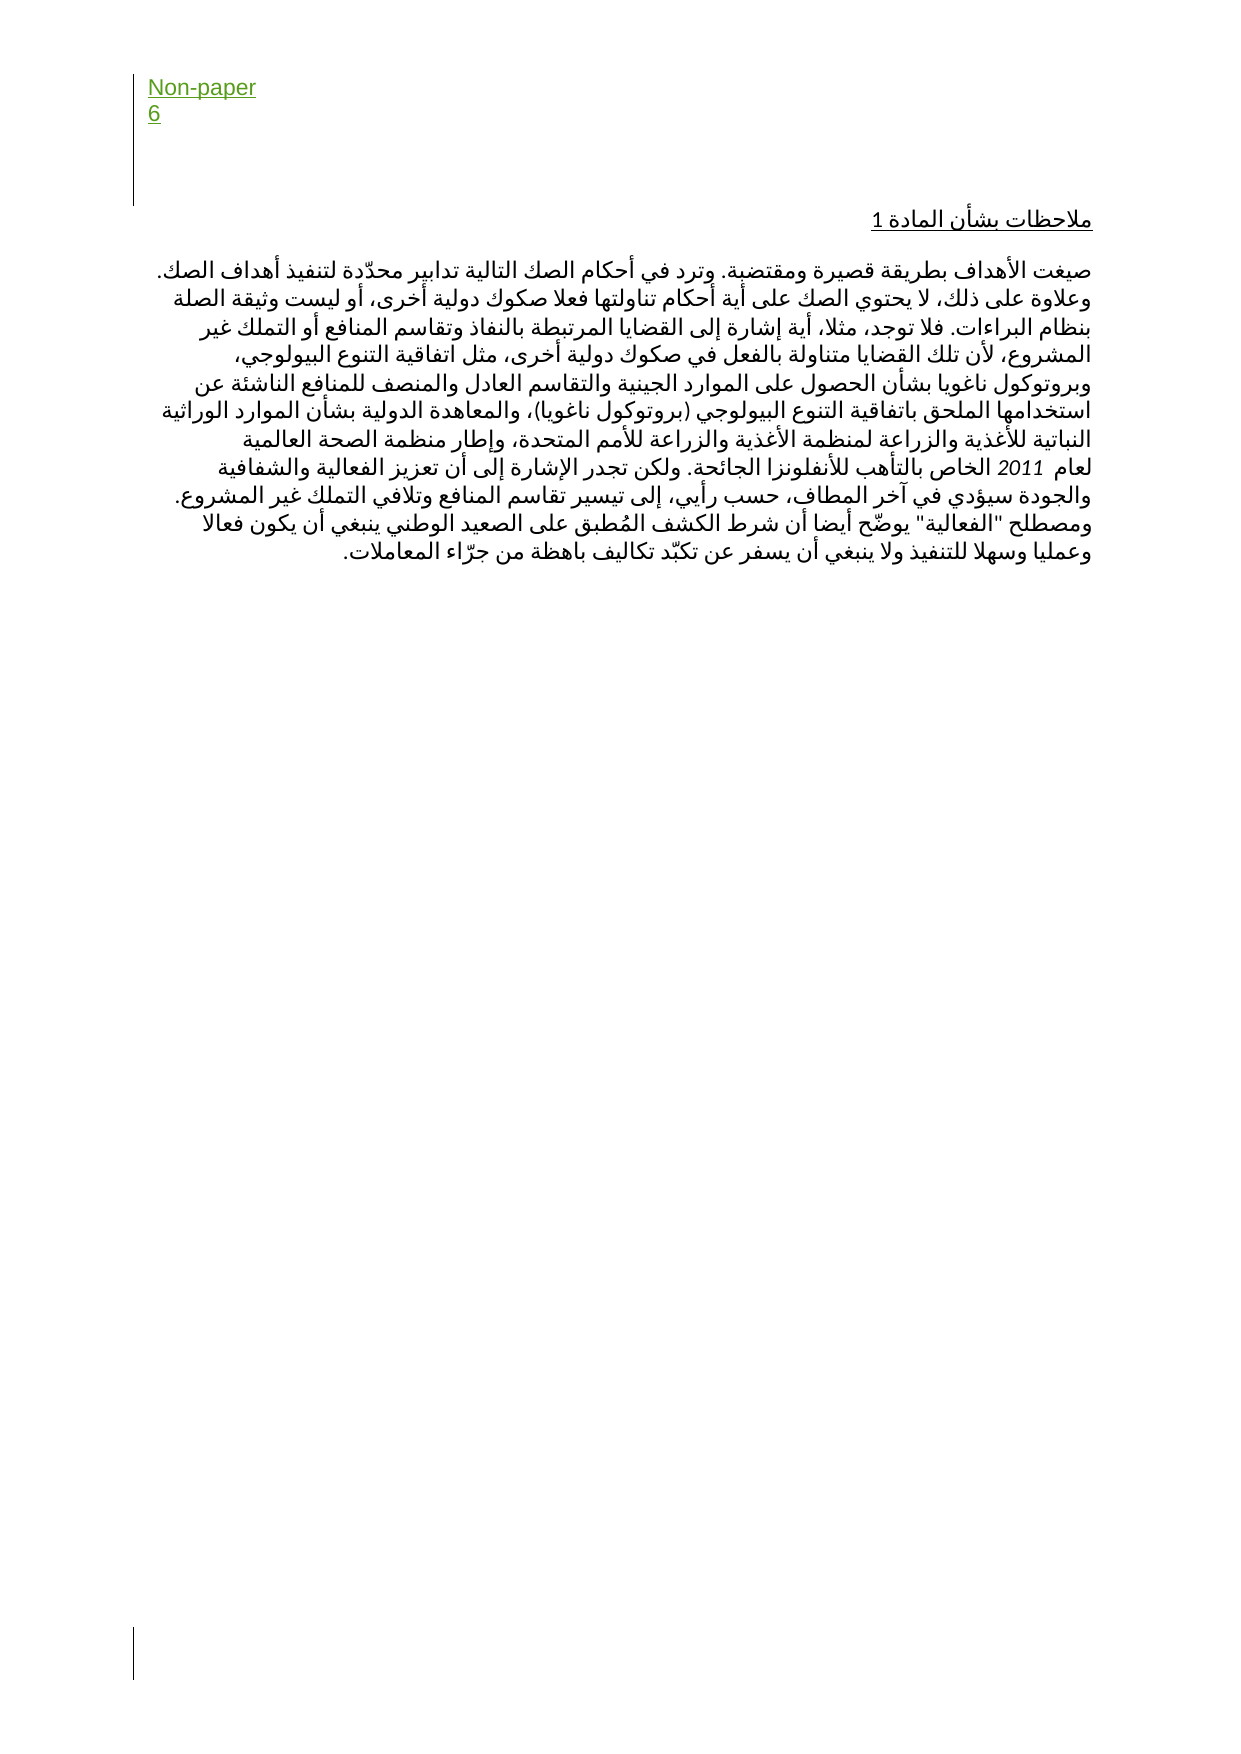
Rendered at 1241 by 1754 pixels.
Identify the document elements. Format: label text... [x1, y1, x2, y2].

text ملاحظات بشأن المادة 1 [148, 206, 1092, 234]
text صيغت الأهداف بطريقة قصيرة ومقتضبة. وترد في أحكام الصك التالية تدابير محدّدة لتنفيذ أهداف الصك. وعلاوة على ذلك، لا يحتوي الصك على أية أحكام تناولتها فعلا صكوك دولية أخرى، أو ليست وثيقة الصلة بنظام البراءات. فلا توجد، مثلا، أية إشارة إلى القضايا المرتبطة بالنفاذ وتقاسم المنافع أو التملك غير المشروع، لأن تلك القضايا متناولة بالفعل في صكوك دولية أخرى، مثل اتفاقية التنوع البيولوجي، وبروتوكول ناغويا بشأن الحصول على الموارد الجينية والتقاسم العادل والمنصف للمنافع الناشئة عن استخدامها الملحق باتفاقية التنوع البيولوجي (بروتوكول ناغويا)، والمعاهدة الدولية بشأن الموارد الوراثية النباتية للأغذية والزراعة لمنظمة الأغذية والزراعة للأمم المتحدة، وإطار منظمة الصحة العالمية لعام 2011 الخاص بالتأهب للأنفلونزا الجائحة. ولكن تجدر الإشارة إلى أن تعزيز الفعالية والشفافية والجودة سيؤدي في آخر المطاف، حسب رأيي، إلى تيسير تقاسم المنافع وتلافي التملك غير المشروع. ومصطلح "الفعالية" يوضّح أيضا أن شرط الكشف المُطبق على الصعيد الوطني ينبغي أن يكون فعالا وعمليا وسهلا للتنفيذ ولا ينبغي أن يسفر عن تكبّد تكاليف باهظة من جرّاء المعاملات. [148, 257, 1092, 565]
